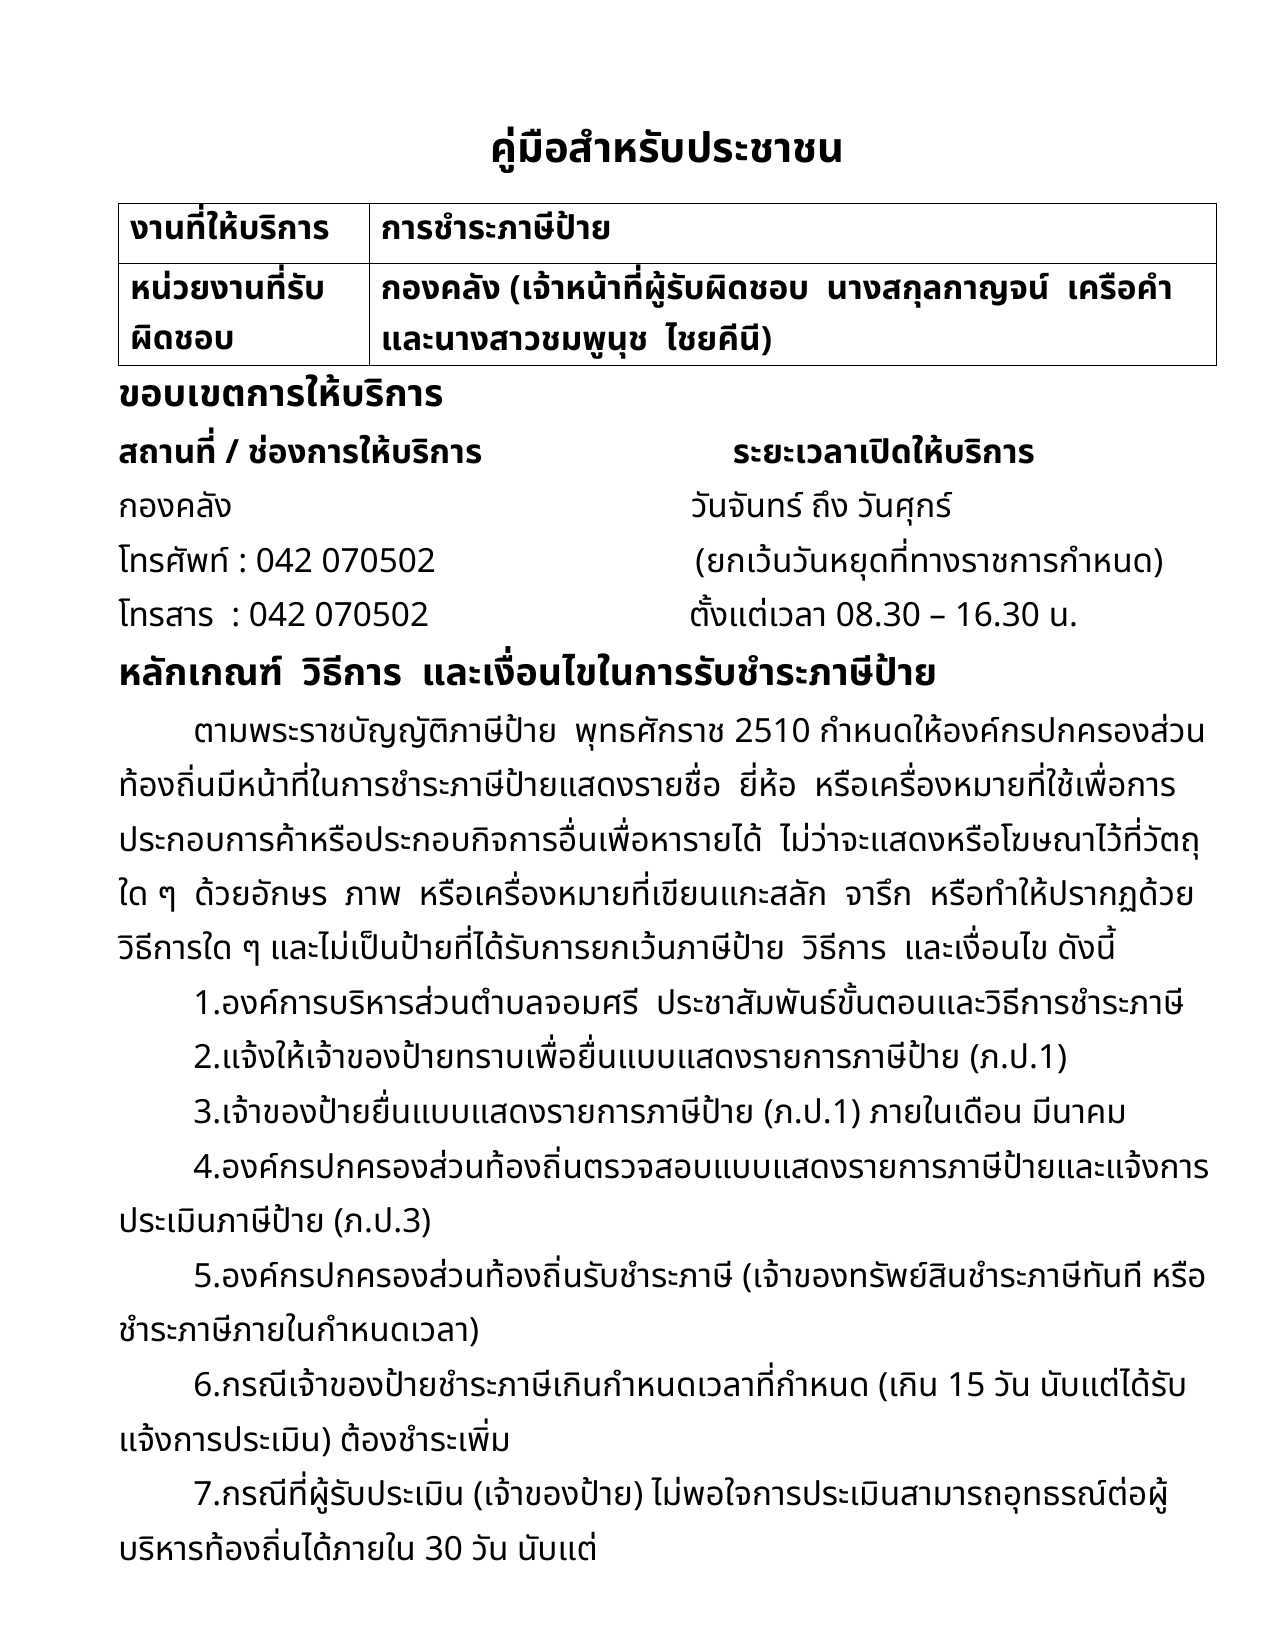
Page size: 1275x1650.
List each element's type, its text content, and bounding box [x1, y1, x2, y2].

text สถานที่ / ช่องการให้บริการ ระยะเวลาเปิดให้บริการ [118, 427, 1216, 478]
text 2.แจ้งให้เจ้าของป้ายทราบเพื่อยื่นแบบแสดงรายการภาษีป้าย (ภ.ป.1) [118, 1033, 1216, 1084]
text 5.องค์กรปกครองส่วนท้องถิ่นรับชำระภาษี (เจ้าของทรัพย์สินชำระภาษีทันที หรือชำระภาษีภายในกำหนดเวลา) [118, 1252, 1216, 1357]
text โทรศัพท์ : 042 070502 (ยกเว้นวันหยุดที่ทางราชการกำหนด) [118, 536, 1216, 587]
text คู่มือสำหรับประชาชน [118, 118, 1216, 181]
text ขอบเขตการให้บริการ [118, 366, 1216, 423]
text 4.องค์กรปกครองส่วนท้องถิ่นตรวจสอบแบบแสดงรายการภาษีป้ายและแจ้งการประเมินภาษีป้าย (ภ.ป.3) [118, 1142, 1216, 1248]
text 6.กรณีเจ้าของป้ายชำระภาษีเกินกำหนดเวลาที่กำหนด (เกิน 15 วัน นับแต่ได้รับแจ้งการประเมิน) ต้องชำระเพิ่ม [118, 1361, 1216, 1466]
table_header การชำระภาษีป้าย [370, 204, 1216, 263]
text กองคลัง วันจันทร์ ถึง วันศุกร์ [118, 482, 1216, 532]
text 7.กรณีที่ผู้รับประเมิน (เจ้าของป้าย) ไม่พอใจการประเมินสามารถอุทธรณ์ต่อผู้บริหารท้องถิ่นได้ภายใน 30 วัน นับแต่ [118, 1470, 1216, 1575]
text หลักเกณฑ์ วิธีการ และเงื่อนไขในการรับชำระภาษีป้าย [118, 646, 1216, 702]
text ตามพระราชบัญญัติภาษีป้าย พุทธศักราช 2510 กำหนดให้องค์กรปกครองส่วนท้องถิ่นมีหน้าที่ในการชำระภาษีป้ายแสดงรายชื่อ ยี่ห้อ หรือเครื่องหมายที่ใช้เพื่อการประกอบการค้าหรือประกอบกิจการอื่นเพื่อหารายได้ ไม่ว่าจะแสดงหรือโฆษณาไว้ที่วัตถุใด ๆ ด้วยอักษร ภาพ หรือเครื่องหมายที่เขียนแกะสลัก จารึก หรือทำให้ปรากฏด้วยวิธีการใด ๆ และไม่เป็นป้ายที่ได้รับการยกเว้นภาษีป้าย วิธีการ และเงื่อนไข ดังนี้ [118, 707, 1216, 975]
text โทรสาร : 042 070502 ตั้งแต่เวลา 08.30 – 16.30 น. [118, 591, 1216, 642]
table_cell กองคลัง (เจ้าหน้าที่ผู้รับผิดชอบ นางสกุลกาญจน์ เครือคำ และนางสาวชมพูนุช ไชยคีนี) [370, 264, 1216, 365]
table_cell หน่วยงานที่รับผิดชอบ [119, 264, 369, 365]
text 1.องค์การบริหารส่วนตำบลจอมศรี ประชาสัมพันธ์ขั้นตอนและวิธีการชำระภาษี [118, 979, 1216, 1029]
text 3.เจ้าของป้ายยื่นแบบแสดงรายการภาษีป้าย (ภ.ป.1) ภายในเดือน มีนาคม [118, 1088, 1216, 1138]
table_header งานที่ให้บริการ [119, 204, 369, 263]
